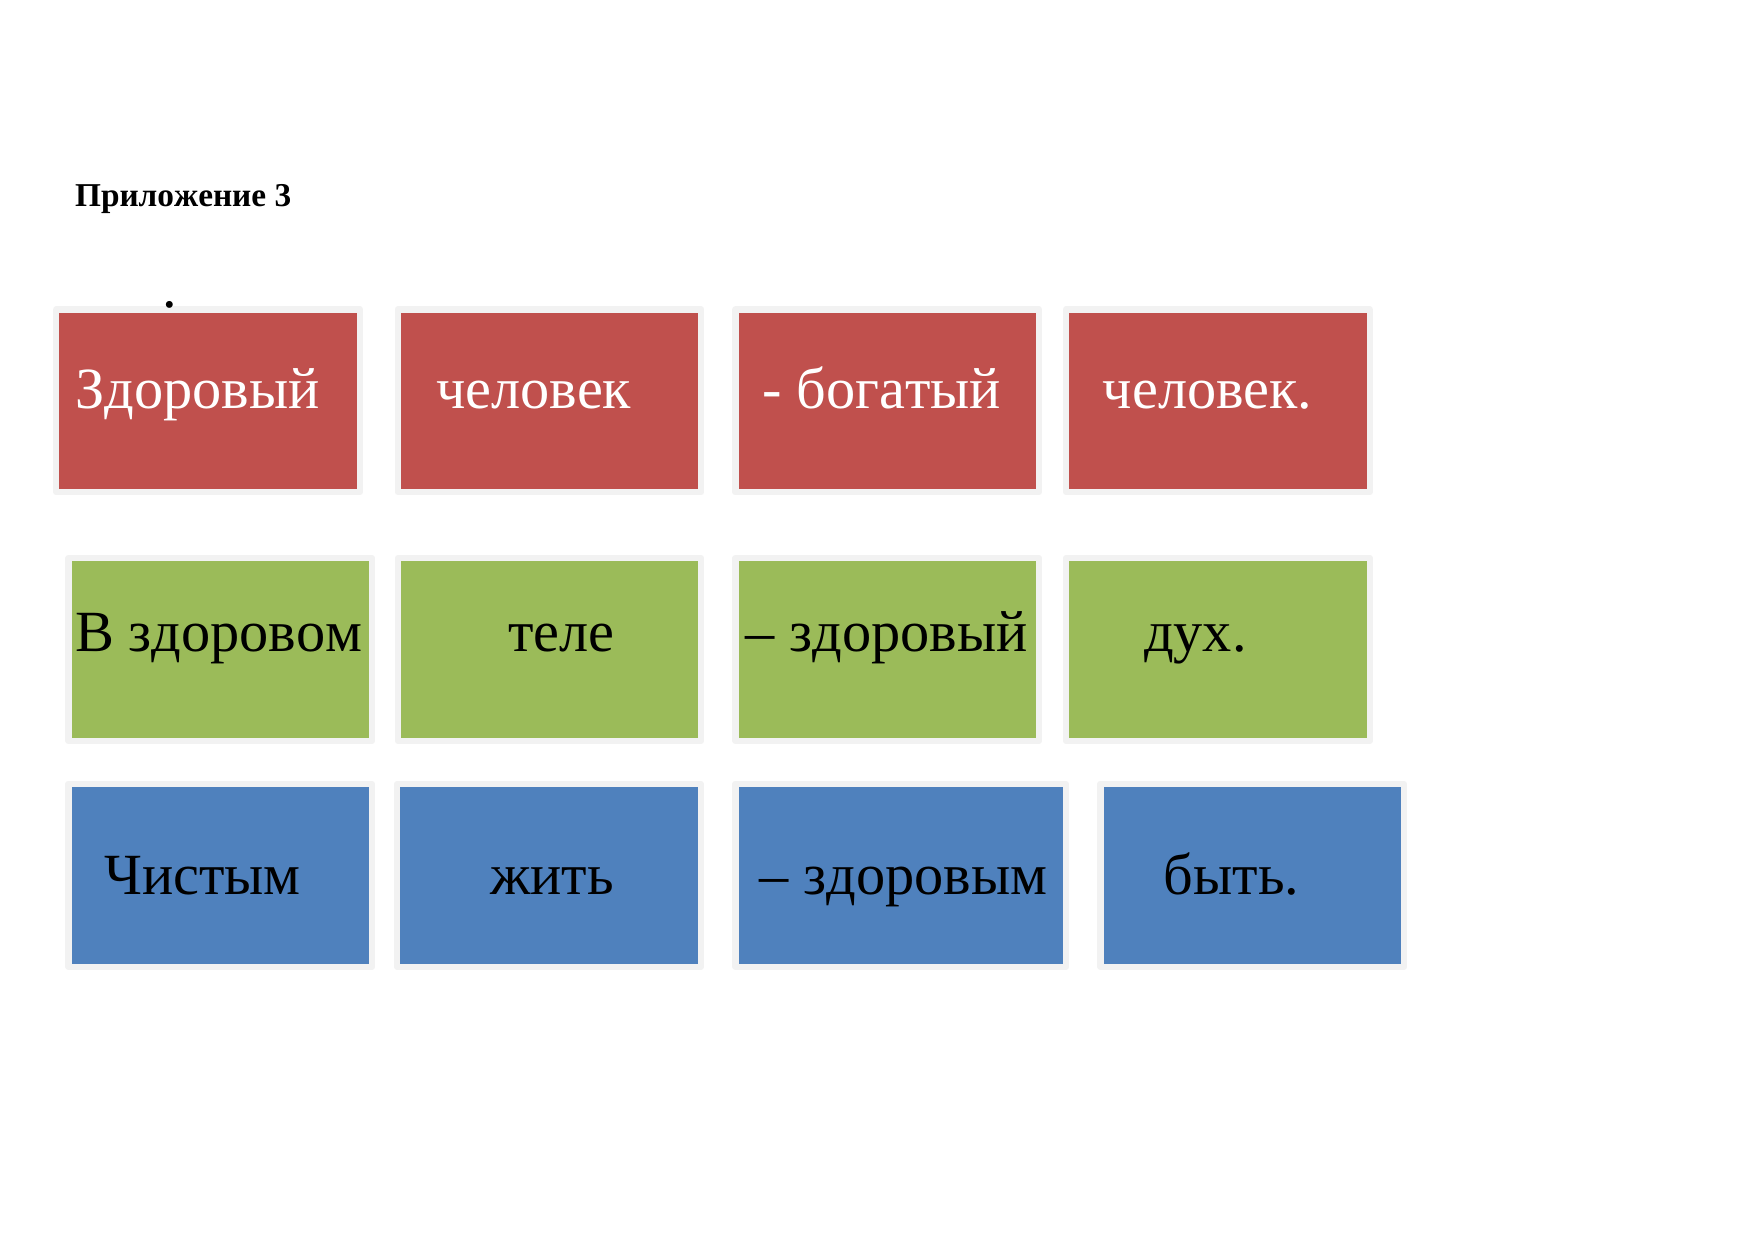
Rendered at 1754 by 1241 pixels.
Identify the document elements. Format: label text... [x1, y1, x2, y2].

text Чистым жить – здоровым быть. [75, 840, 1679, 907]
text Приложение 3 [75, 175, 1679, 213]
text . Здоровый человек - богатый человек. [75, 253, 1679, 421]
text В здоровом теле – здоровый дух. [75, 597, 1679, 664]
